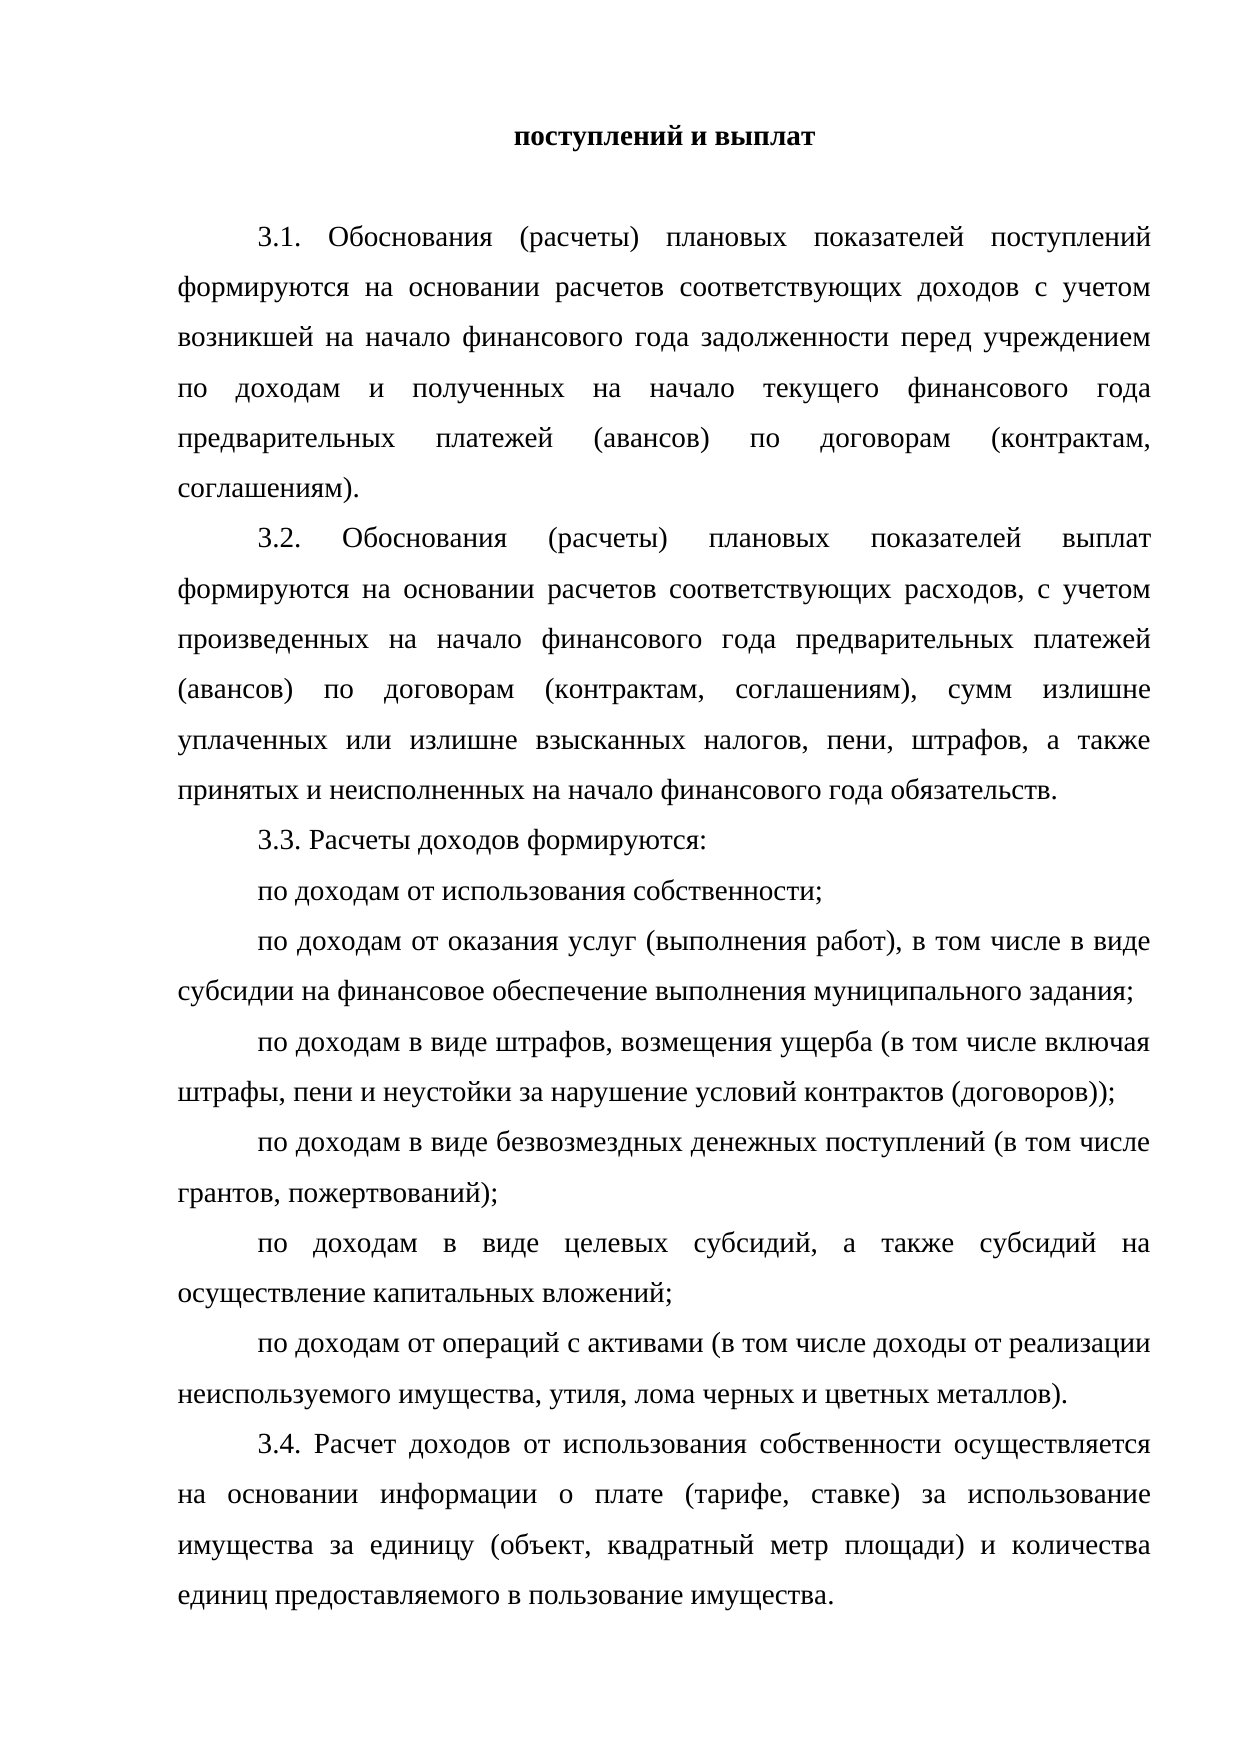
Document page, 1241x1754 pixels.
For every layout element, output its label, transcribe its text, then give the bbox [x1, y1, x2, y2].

text по доходам от оказания услуг (выполнения работ), в том числе в виде субсидии на финансовое обеспечение выполнения муниципального задания; [177, 923, 1152, 1007]
text по доходам в виде безвозмездных денежных поступлений (в том числе грантов, пожертвований); [177, 1124, 1152, 1208]
text по доходам от операций с активами (в том числе доходы от реализации неиспользуемого имущества, утиля, лома черных и цветных металлов). [177, 1326, 1152, 1409]
text 3.4. Расчет доходов от использования собственности осуществляется на основании информации о плате (тарифе, ставке) за использование имущества за единицу (объект, квадратный метр площади) и количества единиц предоставляемого в пользование имущества. [177, 1426, 1152, 1611]
text 3.2. Обоснования (расчеты) плановых показателей выплат формируются на основании расчетов соответствующих расходов, с учетом произведенных на начало финансового года предварительных платежей (авансов) по договорам (контрактам, соглашениям), сумм излишне уплаченных или излишне взысканных налогов, пени, штрафов, а также принятых и неисполненных на начало финансового года обязательств. [177, 521, 1152, 806]
text 3.3. Расчеты доходов формируются: [177, 822, 1152, 856]
text по доходам в виде целевых субсидий, а также субсидий на осуществление капитальных вложений; [177, 1225, 1152, 1309]
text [177, 118, 1152, 152]
text по доходам от использования собственности; [177, 873, 1152, 906]
text 3.1. Обоснования (расчеты) плановых показателей поступлений формируются на основании расчетов соответствующих доходов с учетом возникшей на начало финансового года задолженности перед учреждением по доходам и полученных на начало текущего финансового года предварительных платежей (авансов) по договорам (контрактам, соглашениям). [177, 219, 1152, 504]
text по доходам в виде штрафов, возмещения ущерба (в том числе включая штрафы, пени и неустойки за нарушение условий контрактов (договоров)); [177, 1024, 1152, 1108]
